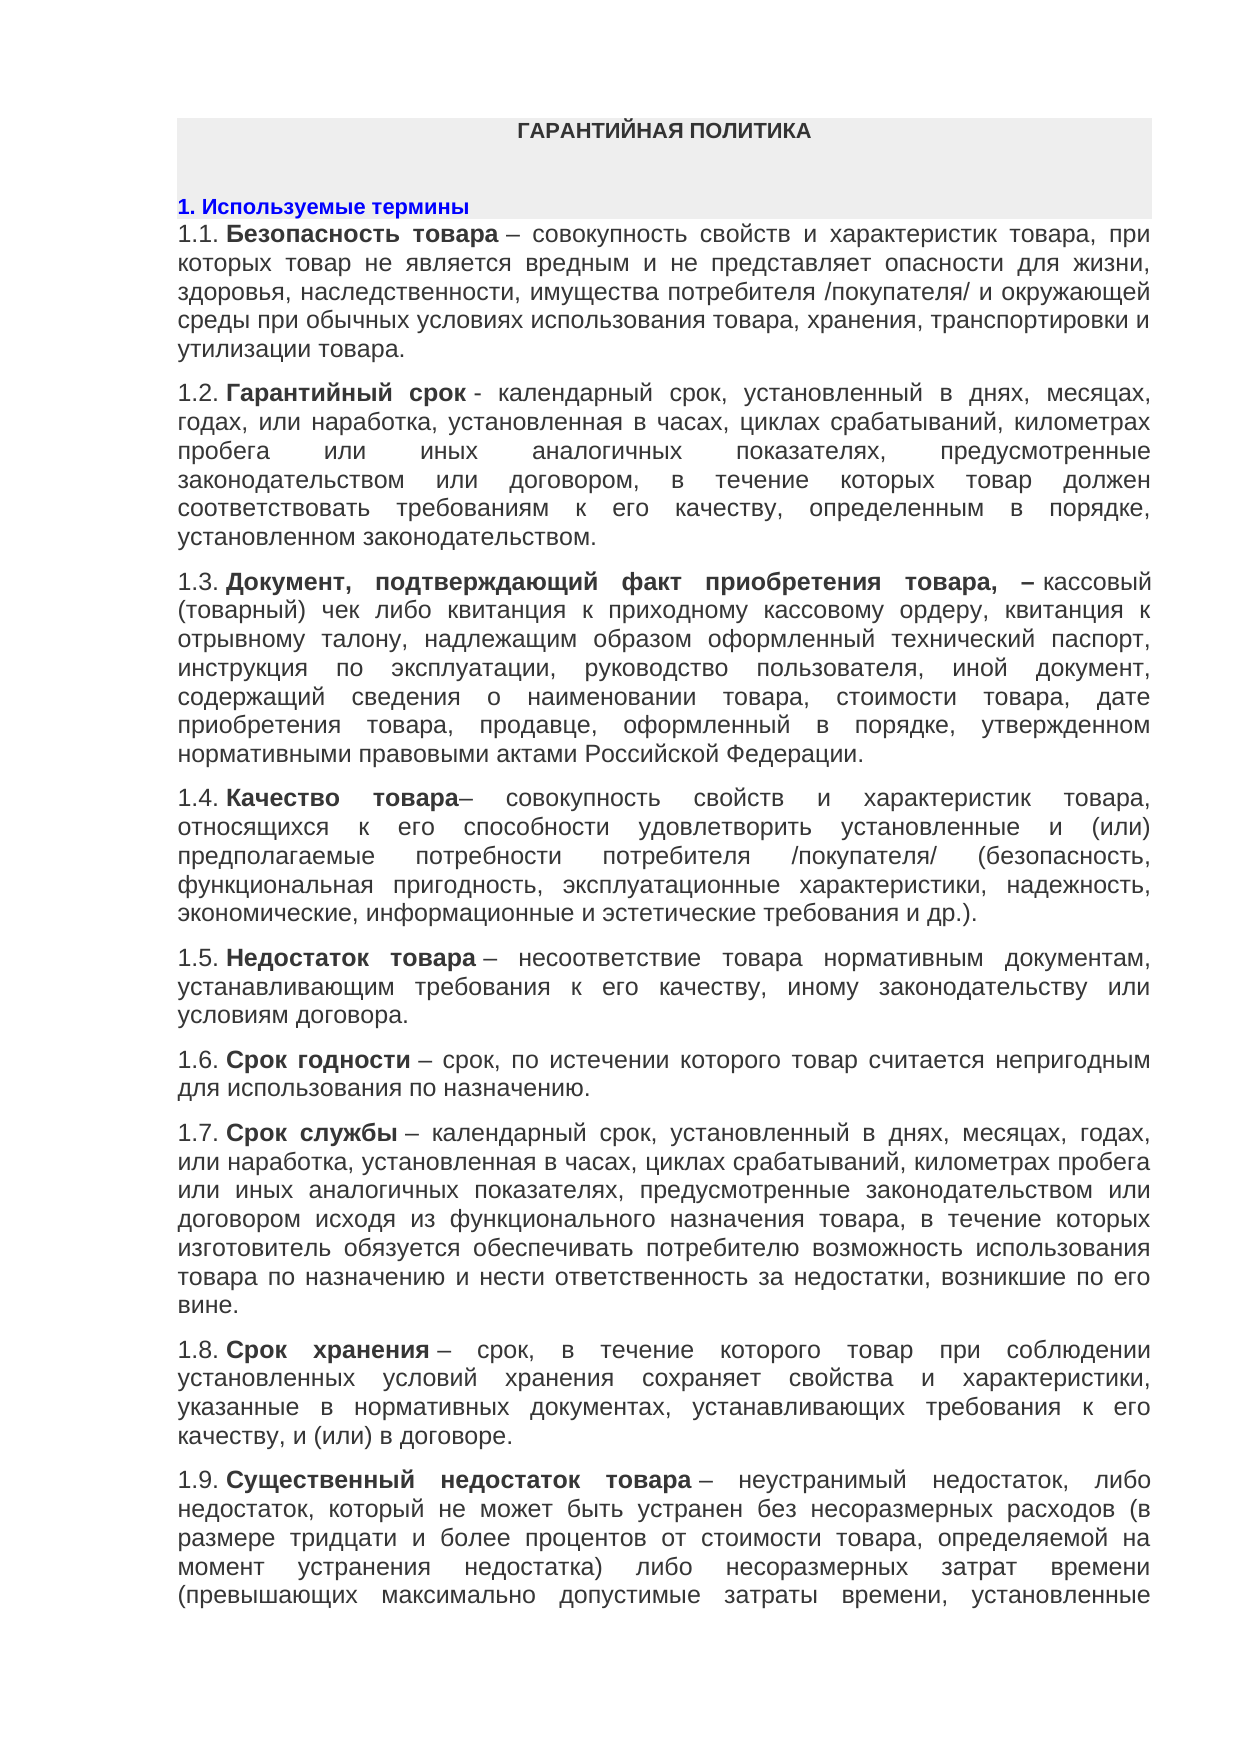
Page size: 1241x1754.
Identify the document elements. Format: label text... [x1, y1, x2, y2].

text 1.5. Недостаток товара – несоответствие товара нормативным документам, устанавливающим требования к его качеству, иному законодательству или условиям договора. [177, 943, 1152, 1029]
text ГАРАНТИЙНАЯ ПОЛИТИКА [177, 118, 1152, 143]
text 1.2. Гарантийный срок - календарный срок, установленный в днях, месяцах, годах, или наработка, установленная в часах, циклах срабатываний, километрах пробега или иных аналогичных показателях, предусмотренные законодательством или договором, в течение которых товар должен соответствовать требованиям к его качеству, определенным в порядке, установленном законодательством. [177, 378, 1152, 551]
text 1.6. Срок годности – срок, по истечении которого товар считается непригодным для использования по назначению. [177, 1044, 1152, 1102]
text 1.1. Безопасность товара – совокупность свойств и характеристик товара, при которых товар не является вредным и не представляет опасности для жизни, здоровья, наследственности, имущества потребителя /покупателя/ и окружающей среды при обычных условиях использования товара, хранения, транспортировки и утилизации товара. [177, 219, 1152, 363]
text 1.3. Документ, подтверждающий факт приобретения товара, – кассовый (товарный) чек либо квитанция к приходному кассовому ордеру, квитанция к отрывному талону, надлежащим образом оформленный технический паспорт, инструкция по эксплуатации, руководство пользователя, иной документ, содержащий сведения о наименовании товара, стоимости товара, дате приобретения товара, продавце, оформленный в порядке, утвержденном нормативными правовыми актами Российской Федерации. [177, 566, 1152, 768]
text 1.8. Срок хранения – срок, в течение которого товар при соблюдении установленных условий хранения сохраняет свойства и характеристики, указанные в нормативных документах, устанавливающих требования к его качеству, и (или) в договоре. [177, 1334, 1152, 1449]
text 1. Используемые термины [177, 194, 1152, 219]
text 1.7. Срок службы – календарный срок, установленный в днях, месяцах, годах, или наработка, установленная в часах, циклах срабатываний, километрах пробега или иных аналогичных показателях, предусмотренные законодательством или договором исходя из функционального назначения товара, в течение которых изготовитель обязуется обеспечивать потребителю возможность использования товара по назначению и нести ответственность за недостатки, возникшие по его вине. [177, 1118, 1152, 1319]
text 1.4. Качество товара– совокупность свойств и характеристик товара, относящихся к его способности удовлетворить установленные и (или) предполагаемые потребности потребителя /покупателя/ (безопасность, функциональная пригодность, эксплуатационные характеристики, надежность, экономические, информационные и эстетические требования и др.). [177, 783, 1152, 927]
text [177, 1465, 1152, 1609]
